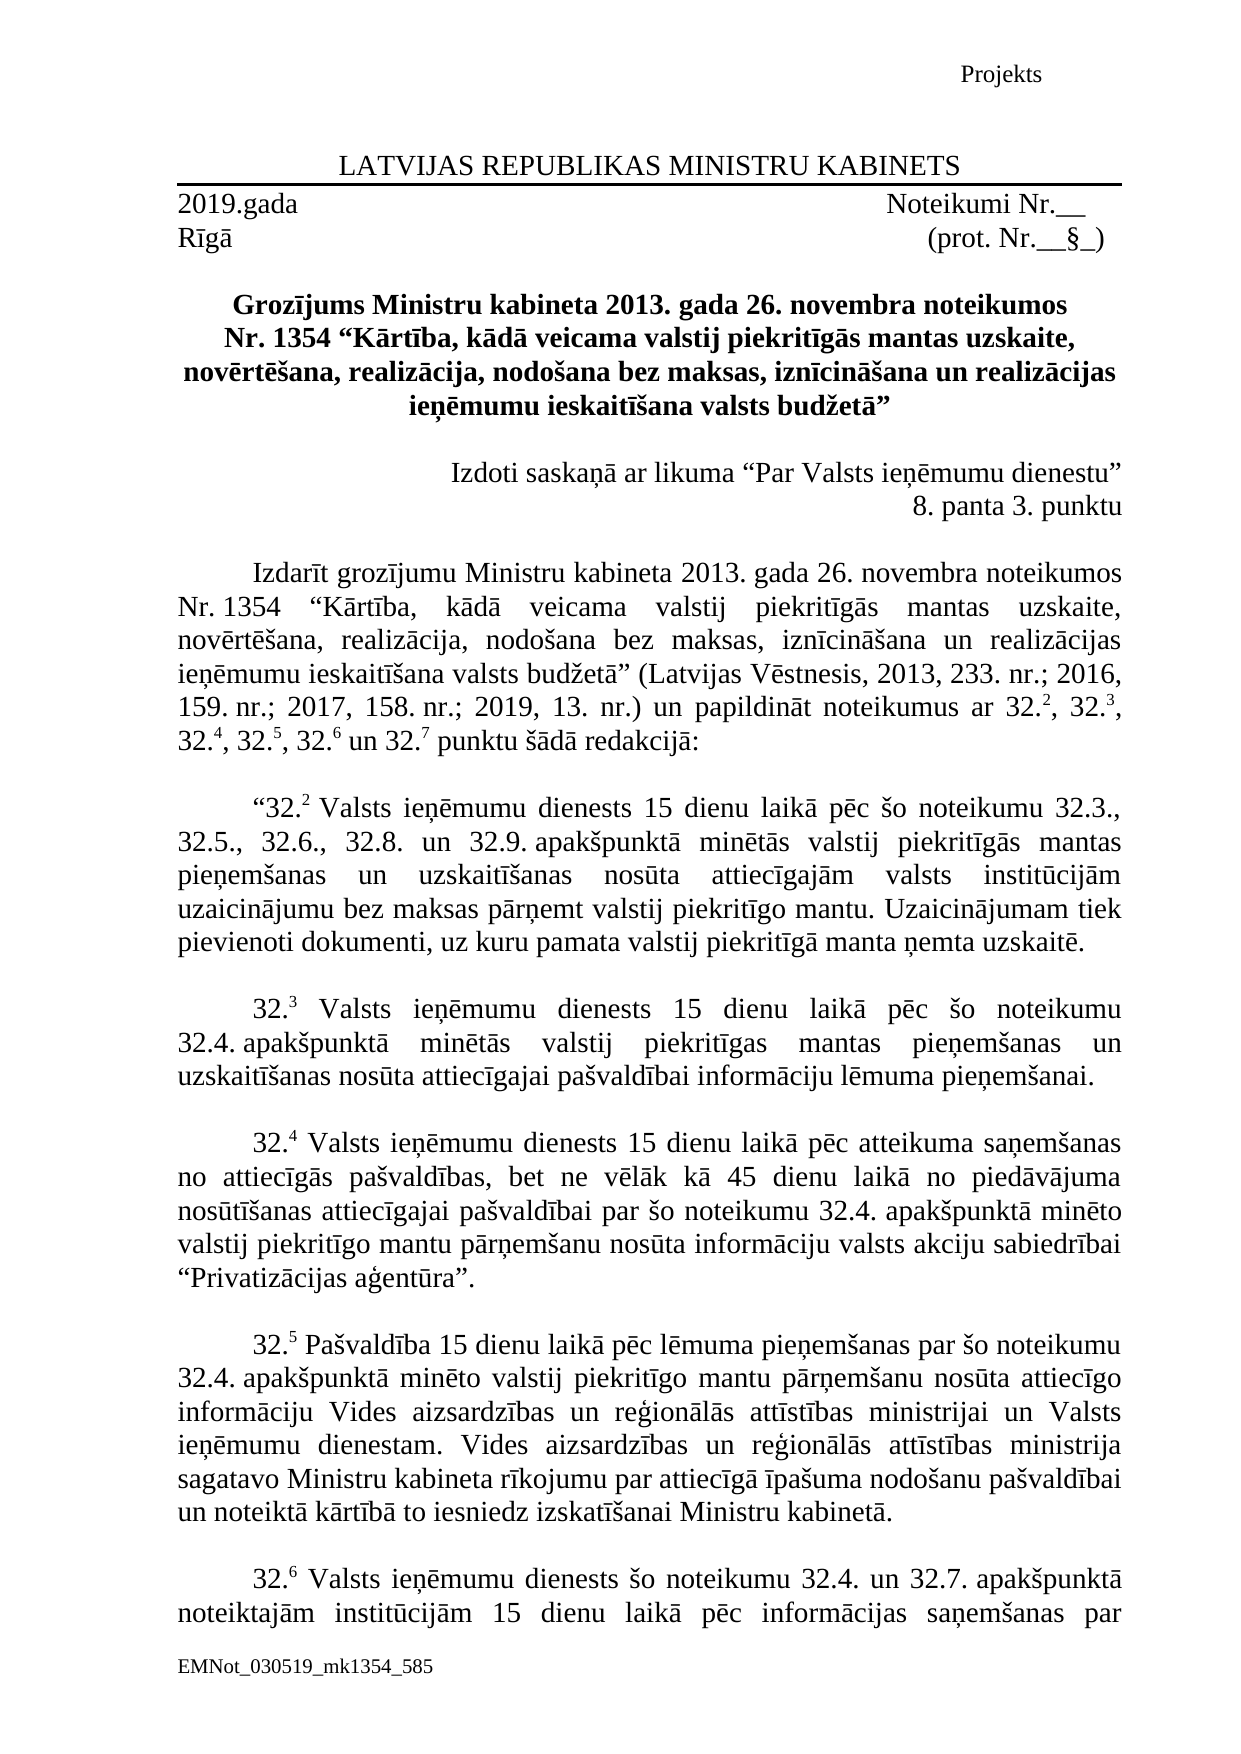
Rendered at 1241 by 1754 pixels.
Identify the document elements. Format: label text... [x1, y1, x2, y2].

text 2019.gada Noteikumi Nr.__ [177, 186, 1121, 220]
text Rīgā (prot. Nr.__§_) [177, 220, 1121, 253]
text 32.3 Valsts ieņēmumu dienests 15 dienu laikā pēc šo noteikumu 32.4. apakšpunktā minētās valstij piekritīgas mantas pieņemšanas un uzskaitīšanas nosūta attiecīgajai pašvaldībai informāciju lēmuma pieņemšanai. [177, 991, 1122, 1092]
text “32.2 Valsts ieņēmumu dienests 15 dienu laikā pēc šo noteikumu 32.3., 32.5., 32.6., 32.8. un 32.9. apakšpunktā minētās valstij piekritīgās mantas pieņemšanas un uzskaitīšanas nosūta attiecīgajām valsts institūcijām uzaicinājumu bez maksas pārņemt valstij piekritīgo mantu. Uzaicinājumam tiek pievienoti dokumenti, uz kuru pamata valstij piekritīgā manta ņemta uzskaitē. [177, 790, 1122, 958]
text Izdarīt grozījumu Ministru kabineta 2013. gada 26. novembra noteikumos Nr. 1354 “Kārtība, kādā veicama valstij piekritīgās mantas uzskaite, novērtēšana, realizācija, nodošana bez maksas, iznīcināšana un realizācijas ieņēmumu ieskaitīšana valsts budžetā” (Latvijas Vēstnesis, 2013, 233. nr.; 2016, 159. nr.; 2017, 158. nr.; 2019, 13. nr.) un papildināt noteikumus ar 32.2, 32.3, 32.4, 32.5, 32.6 un 32.7 punktu šādā redakcijā: [177, 555, 1122, 757]
text Grozījums Ministru kabineta 2013. gada 26. novembra noteikumos Nr. 1354 “Kārtība, kādā veicama valstij piekritīgās mantas uzskaite, novērtēšana, realizācija, nodošana bez maksas, iznīcināšana un realizācijas ieņēmumu ieskaitīšana valsts budžetā” [177, 287, 1122, 421]
text 32.4 Valsts ieņēmumu dienests 15 dienu laikā pēc atteikuma saņemšanas no attiecīgās pašvaldības, bet ne vēlāk kā 45 dienu laikā no piedāvājuma nosūtīšanas attiecīgajai pašvaldībai par šo noteikumu 32.4. apakšpunktā minēto valstij piekritīgo mantu pārņemšanu nosūta informāciju valsts akciju sabiedrībai “Privatizācijas aģentūra”. [177, 1126, 1122, 1293]
text 32.5 Pašvaldība 15 dienu laikā pēc lēmuma pieņemšanas par šo noteikumu 32.4. apakšpunktā minēto valstij piekritīgo mantu pārņemšanu nosūta attiecīgo informāciju Vides aizsardzības un reģionālās attīstības ministrijai un Valsts ieņēmumu dienestam. Vides aizsardzības un reģionālās attīstības ministrija sagatavo Ministru kabineta rīkojumu par attiecīgā īpašuma nodošanu pašvaldībai un noteiktā kārtībā to iesniedz izskatīšanai Ministru kabinetā. [177, 1327, 1122, 1528]
text 8. panta 3. punktu [177, 488, 1122, 522]
text Izdoti saskaņā ar likuma “Par Valsts ieņēmumu dienestu” [177, 455, 1122, 488]
text LATVIJAS REPUBLIKAS MINISTRU KABINETS [177, 148, 1122, 183]
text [177, 1562, 1122, 1629]
